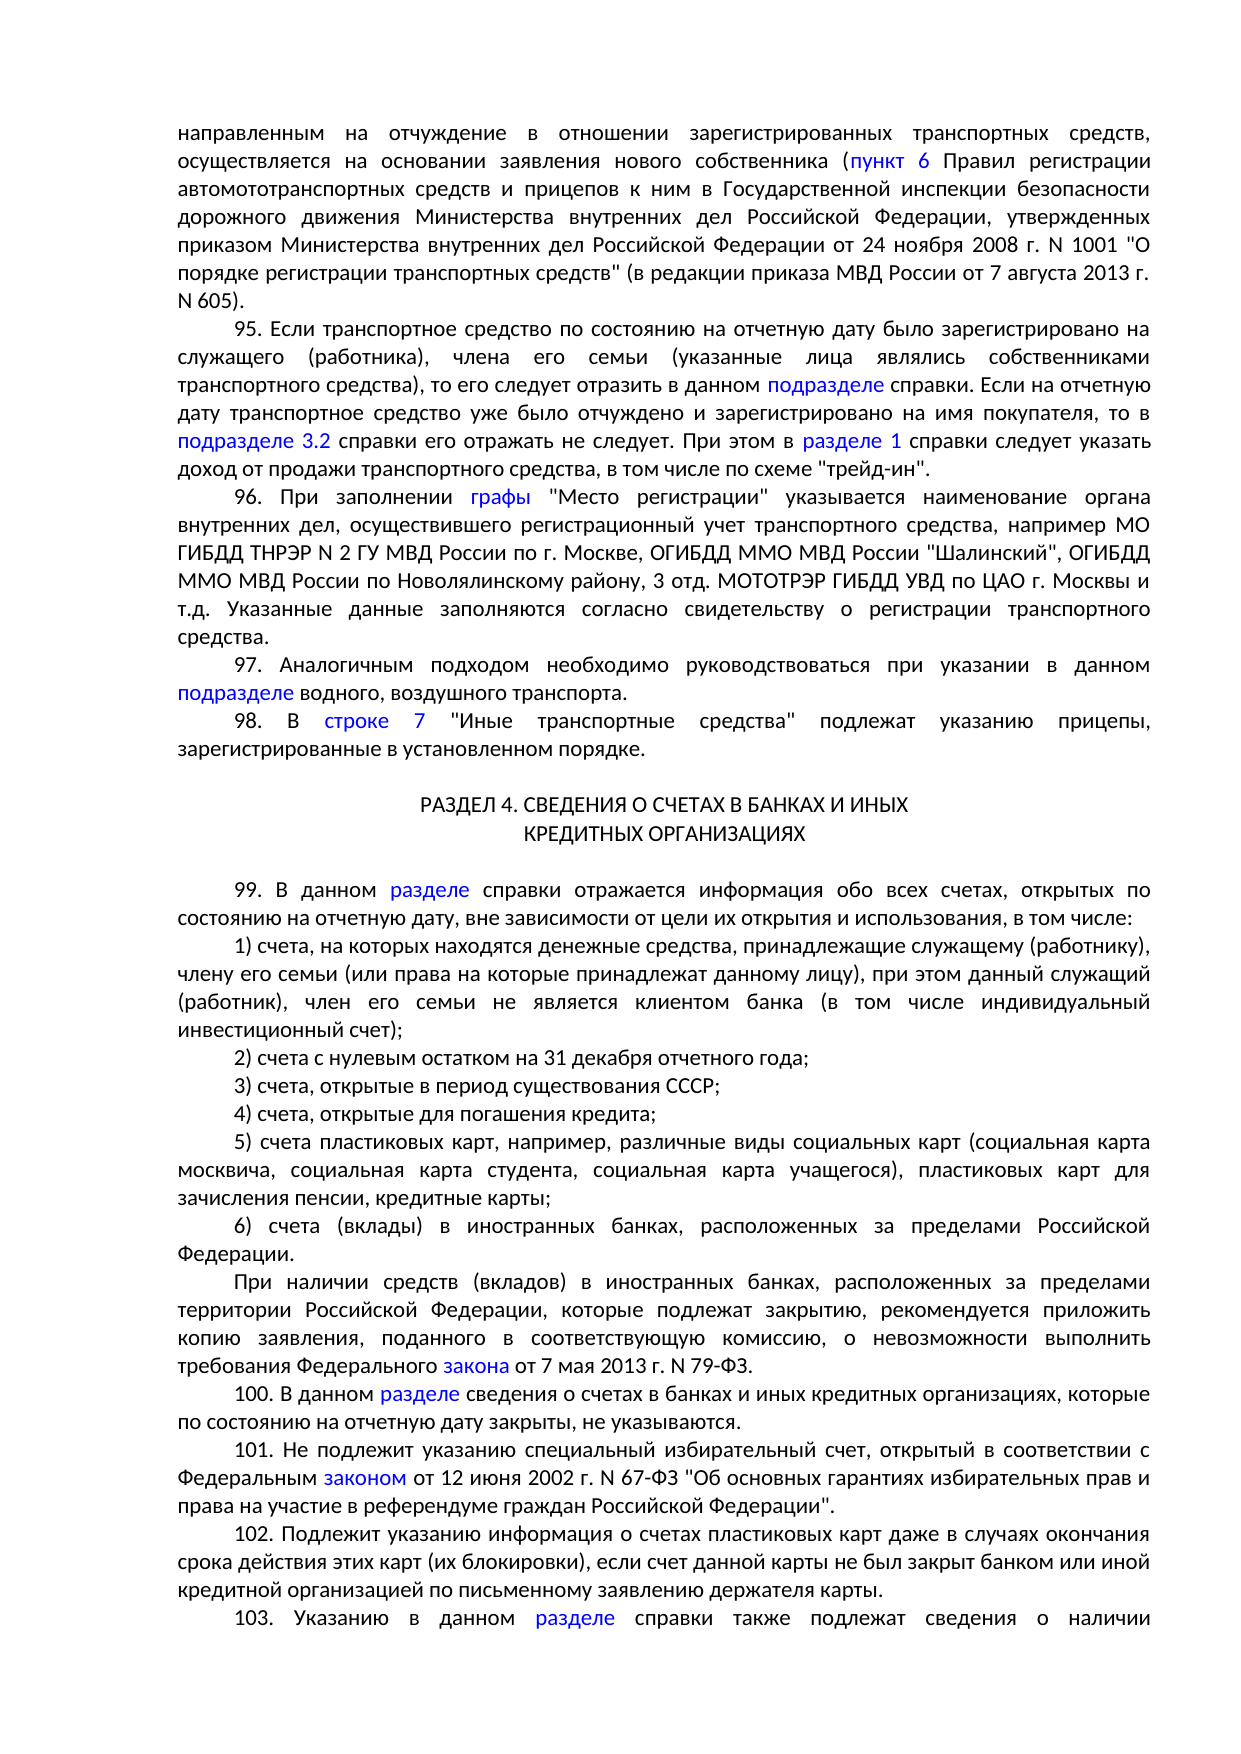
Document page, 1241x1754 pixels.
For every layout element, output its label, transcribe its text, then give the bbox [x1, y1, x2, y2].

text 3) счета, открытые в период существования СССР; [177, 1071, 1152, 1099]
text КРЕДИТНЫХ ОРГАНИЗАЦИЯХ [177, 819, 1152, 847]
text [177, 118, 1152, 314]
text 99. В данном разделе справки отражается информация обо всех счетах, открытых по состоянию на отчетную дату, вне зависимости от цели их открытия и использования, в том числе: [177, 875, 1152, 931]
text 97. Аналогичным подходом необходимо руководствоваться при указании в данном подразделе водного, воздушного транспорта. [177, 651, 1152, 707]
text 100. В данном разделе сведения о счетах в банках и иных кредитных организациях, которые по состоянию на отчетную дату закрыты, не указываются. [177, 1379, 1152, 1435]
text 101. Не подлежит указанию специальный избирательный счет, открытый в соответствии с Федеральным законом от 12 июня 2002 г. N 67-ФЗ "Об основных гарантиях избирательных прав и права на участие в референдуме граждан Российской Федерации". [177, 1435, 1152, 1519]
text 5) счета пластиковых карт, например, различные виды социальных карт (социальная карта москвича, социальная карта студента, социальная карта учащегося), пластиковых карт для зачисления пенсии, кредитные карты; [177, 1127, 1152, 1211]
text 2) счета с нулевым остатком на 31 декабря отчетного года; [177, 1043, 1152, 1071]
text 6) счета (вклады) в иностранных банках, расположенных за пределами Российской Федерации. [177, 1211, 1152, 1267]
text 102. Подлежит указанию информация о счетах пластиковых карт даже в случаях окончания срока действия этих карт (их блокировки), если счет данной карты не был закрыт банком или иной кредитной организацией по письменному заявлению держателя карты. [177, 1519, 1152, 1603]
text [177, 1603, 1152, 1631]
text 1) счета, на которых находятся денежные средства, принадлежащие служащему (работнику), члену его семьи (или права на которые принадлежат данному лицу), при этом данный служащий (работник), член его семьи не является клиентом банка (в том числе индивидуальный инвестиционный счет); [177, 931, 1152, 1043]
text 95. Если транспортное средство по состоянию на отчетную дату было зарегистрировано на служащего (работника), члена его семьи (указанные лица являлись собственниками транспортного средства), то его следует отразить в данном подразделе справки. Если на отчетную дату транспортное средство уже было отчуждено и зарегистрировано на имя покупателя, то в подразделе 3.2 справки его отражать не следует. При этом в разделе 1 справки следует указать доход от продажи транспортного средства, в том числе по схеме "трейд-ин". [177, 314, 1152, 482]
text При наличии средств (вкладов) в иностранных банках, расположенных за пределами территории Российской Федерации, которые подлежат закрытию, рекомендуется приложить копию заявления, поданного в соответствующую комиссию, о невозможности выполнить требования Федерального закона от 7 мая 2013 г. N 79-ФЗ. [177, 1267, 1152, 1379]
text РАЗДЕЛ 4. СВЕДЕНИЯ О СЧЕТАХ В БАНКАХ И ИНЫХ [177, 791, 1152, 819]
text 96. При заполнении графы "Место регистрации" указывается наименование органа внутренних дел, осуществившего регистрационный учет транспортного средства, например МО ГИБДД ТНРЭР N 2 ГУ МВД России по г. Москве, ОГИБДД ММО МВД России "Шалинский", ОГИБДД ММО МВД России по Новолялинскому району, 3 отд. МОТОТРЭР ГИБДД УВД по ЦАО г. Москвы и т.д. Указанные данные заполняются согласно свидетельству о регистрации транспортного средства. [177, 482, 1152, 651]
text 98. В строке 7 "Иные транспортные средства" подлежат указанию прицепы, зарегистрированные в установленном порядке. [177, 707, 1152, 763]
text 4) счета, открытые для погашения кредита; [177, 1099, 1152, 1127]
